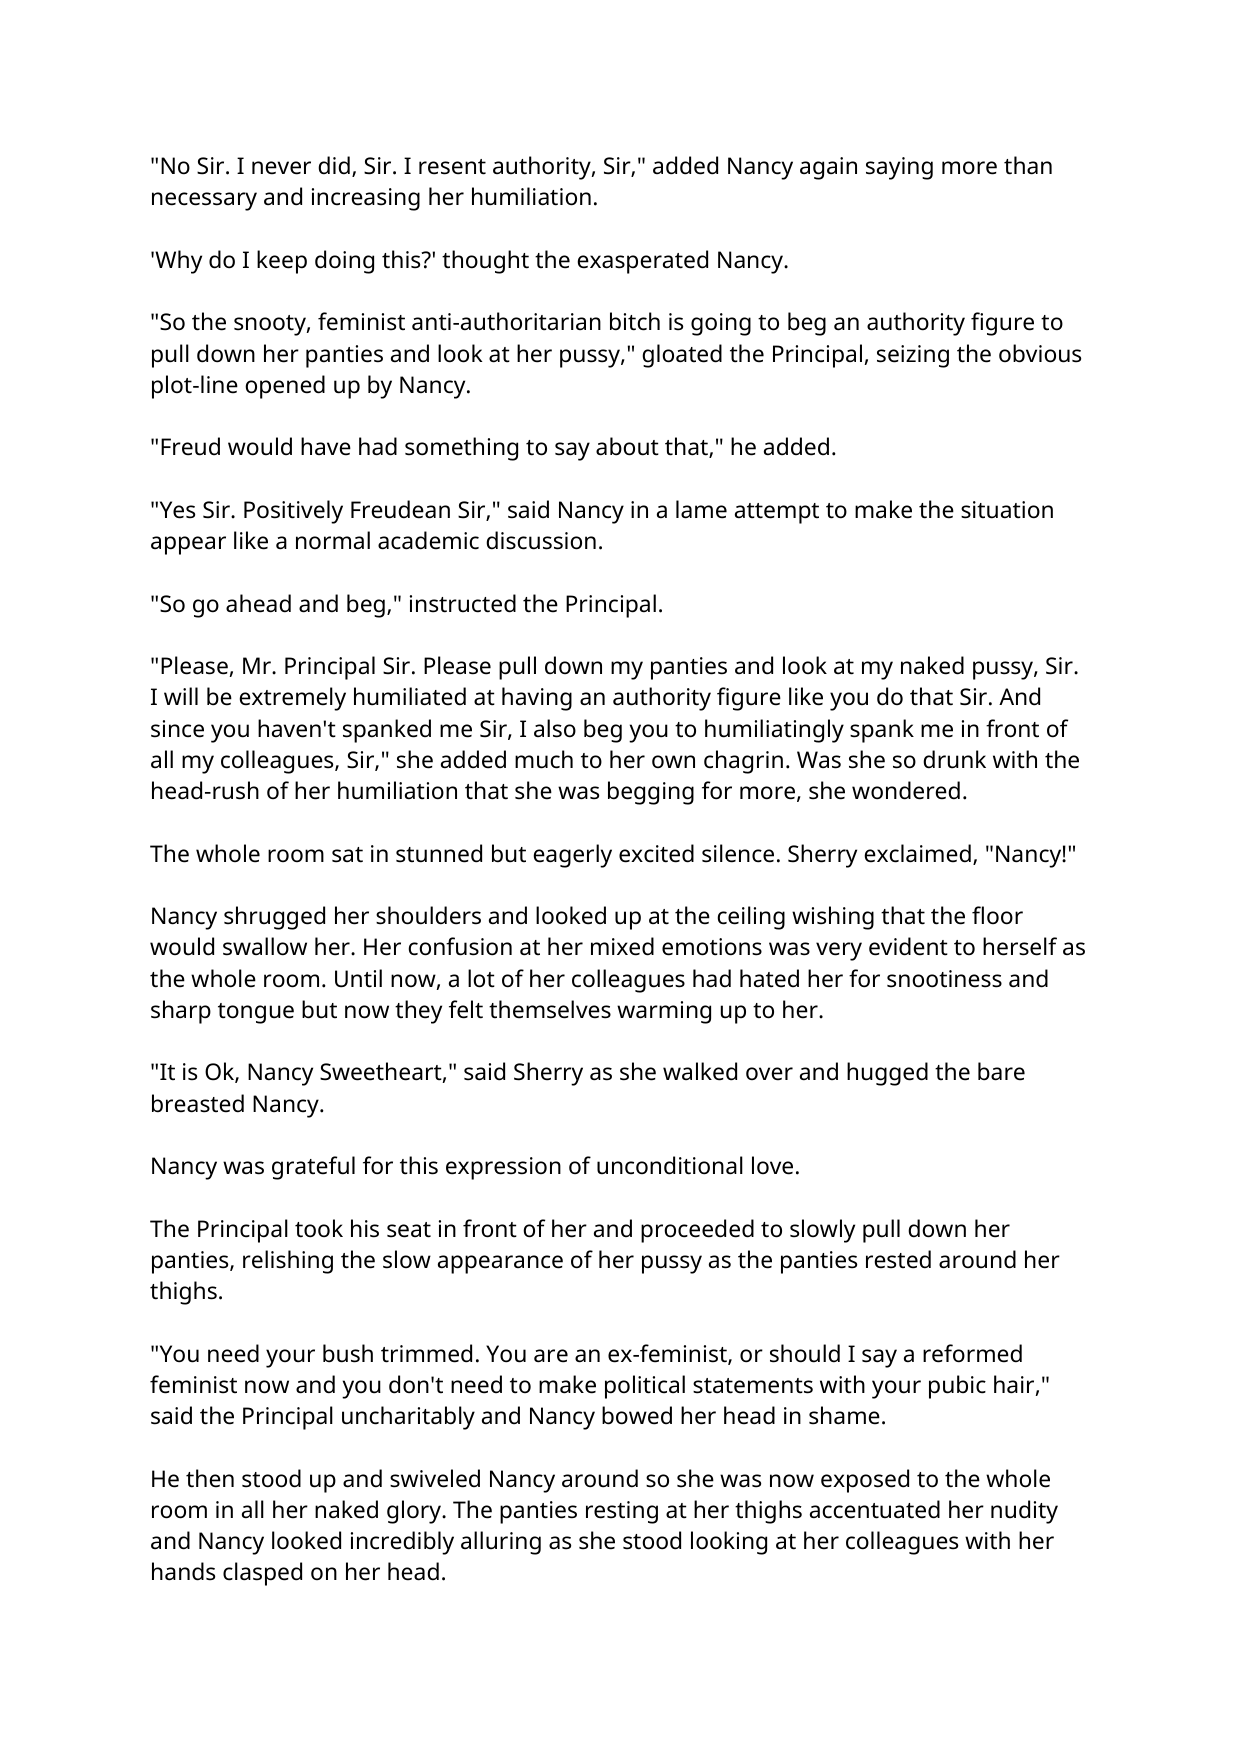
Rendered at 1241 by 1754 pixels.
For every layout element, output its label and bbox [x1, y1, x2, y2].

text [150, 150, 1090, 1587]
